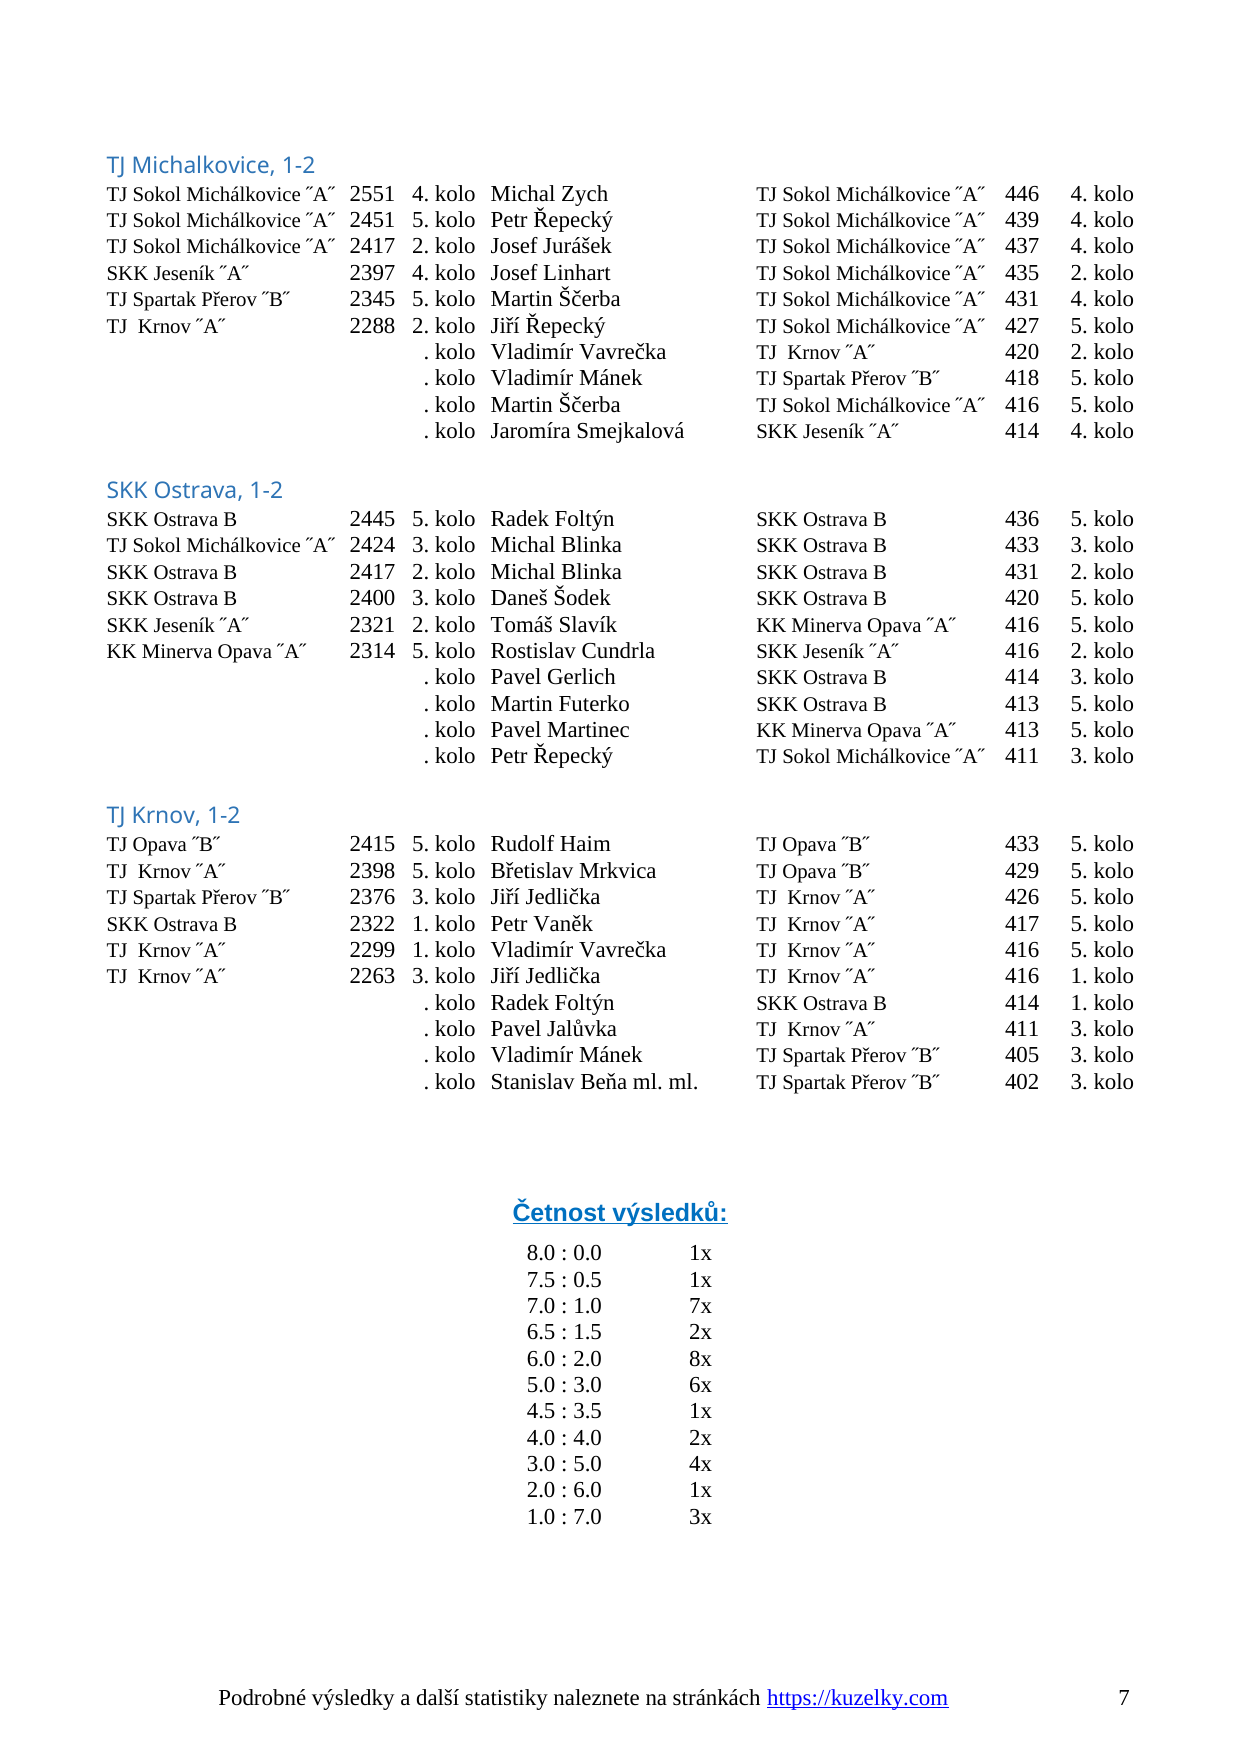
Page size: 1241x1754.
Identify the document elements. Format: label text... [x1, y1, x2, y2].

text 7.5 : 0.5 1x [106, 1266, 1134, 1292]
text TJ Spartak Přerov ˝B˝ 2345 5. kolo Martin Ščerba TJ Sokol Michálkovice ˝A˝ 431 4. kolo [106, 285, 1134, 312]
text SKK Jeseník ˝A˝ 2321 2. kolo Tomáš Slavík KK Minerva Opava ˝A˝ 416 5. kolo [106, 611, 1134, 637]
text . kolo Martin Ščerba TJ Sokol Michálkovice ˝A˝ 416 5. kolo [106, 391, 1134, 417]
text TJ Krnov ˝A˝ 2299 1. kolo Vladimír Vavrečka TJ Krnov ˝A˝ 416 5. kolo [106, 936, 1134, 962]
text SKK Ostrava B 2322 1. kolo Petr Vaněk TJ Krnov ˝A˝ 417 5. kolo [106, 909, 1134, 936]
text SKK Ostrava B 2445 5. kolo Radek Foltýn SKK Ostrava B 436 5. kolo [106, 505, 1134, 532]
text . kolo Martin Futerko SKK Ostrava B 413 5. kolo [106, 690, 1134, 716]
text TJ Opava ˝B˝ 2415 5. kolo Rudolf Haim TJ Opava ˝B˝ 433 5. kolo [106, 831, 1134, 857]
text . kolo Stanislav Beňa ml. ml. TJ Spartak Přerov ˝B˝ 402 3. kolo [106, 1068, 1134, 1094]
text 6.0 : 2.0 8x [106, 1345, 1134, 1371]
subtitle TJ Krnov, 1-2 [106, 799, 1134, 831]
text . kolo Pavel Jalůvka TJ Krnov ˝A˝ 411 3. kolo [106, 1015, 1134, 1041]
text 2.0 : 6.0 1x [106, 1477, 1134, 1503]
text Četnost výsledků: [94, 1198, 1145, 1227]
text 7.0 : 1.0 7x [106, 1292, 1134, 1318]
text SKK Jeseník ˝A˝ 2397 4. kolo Josef Linhart TJ Sokol Michálkovice ˝A˝ 435 2. kolo [106, 259, 1134, 285]
text . kolo Vladimír Vavrečka TJ Krnov ˝A˝ 420 2. kolo [106, 338, 1134, 364]
text . kolo Radek Foltýn SKK Ostrava B 414 1. kolo [106, 989, 1134, 1015]
text 3.0 : 5.0 4x [106, 1450, 1134, 1477]
subtitle TJ Michalkovice, 1-2 [106, 149, 1134, 180]
text SKK Ostrava B 2400 3. kolo Daneš Šodek SKK Ostrava B 420 5. kolo [106, 584, 1134, 611]
text 5.0 : 3.0 6x [106, 1371, 1134, 1397]
subtitle SKK Ostrava, 1-2 [106, 474, 1134, 505]
text TJ Sokol Michálkovice ˝A˝ 2424 3. kolo Michal Blinka SKK Ostrava B 433 3. kolo [106, 532, 1134, 558]
text SKK Ostrava B 2417 2. kolo Michal Blinka SKK Ostrava B 431 2. kolo [106, 558, 1134, 584]
text KK Minerva Opava ˝A˝ 2314 5. kolo Rostislav Cundrla SKK Jeseník ˝A˝ 416 2. kolo [106, 637, 1134, 663]
text TJ Spartak Přerov ˝B˝ 2376 3. kolo Jiří Jedlička TJ Krnov ˝A˝ 426 5. kolo [106, 883, 1134, 909]
text 4.5 : 3.5 1x [106, 1397, 1134, 1424]
text . kolo Jaromíra Smejkalová SKK Jeseník ˝A˝ 414 4. kolo [106, 417, 1134, 443]
text . kolo Pavel Martinec KK Minerva Opava ˝A˝ 413 5. kolo [106, 716, 1134, 742]
text . kolo Vladimír Mánek TJ Spartak Přerov ˝B˝ 418 5. kolo [106, 364, 1134, 391]
text . kolo Petr Řepecký TJ Sokol Michálkovice ˝A˝ 411 3. kolo [106, 742, 1134, 769]
text 4.0 : 4.0 2x [106, 1424, 1134, 1450]
text 8.0 : 0.0 1x [106, 1239, 1134, 1266]
text . kolo Vladimír Mánek TJ Spartak Přerov ˝B˝ 405 3. kolo [106, 1041, 1134, 1068]
text TJ Sokol Michálkovice ˝A˝ 2551 4. kolo Michal Zych TJ Sokol Michálkovice ˝A˝ 446 4. kolo [106, 180, 1134, 206]
text TJ Krnov ˝A˝ 2398 5. kolo Břetislav Mrkvica TJ Opava ˝B˝ 429 5. kolo [106, 857, 1134, 883]
text TJ Sokol Michálkovice ˝A˝ 2417 2. kolo Josef Jurášek TJ Sokol Michálkovice ˝A˝ 437 4. kolo [106, 233, 1134, 259]
text . kolo Pavel Gerlich SKK Ostrava B 414 3. kolo [106, 663, 1134, 690]
text TJ Sokol Michálkovice ˝A˝ 2451 5. kolo Petr Řepecký TJ Sokol Michálkovice ˝A˝ 439 4. kolo [106, 206, 1134, 233]
text TJ Krnov ˝A˝ 2288 2. kolo Jiří Řepecký TJ Sokol Michálkovice ˝A˝ 427 5. kolo [106, 312, 1134, 338]
text TJ Krnov ˝A˝ 2263 3. kolo Jiří Jedlička TJ Krnov ˝A˝ 416 1. kolo [106, 962, 1134, 989]
text 1.0 : 7.0 3x [106, 1503, 1134, 1529]
text 6.5 : 1.5 2x [106, 1318, 1134, 1345]
